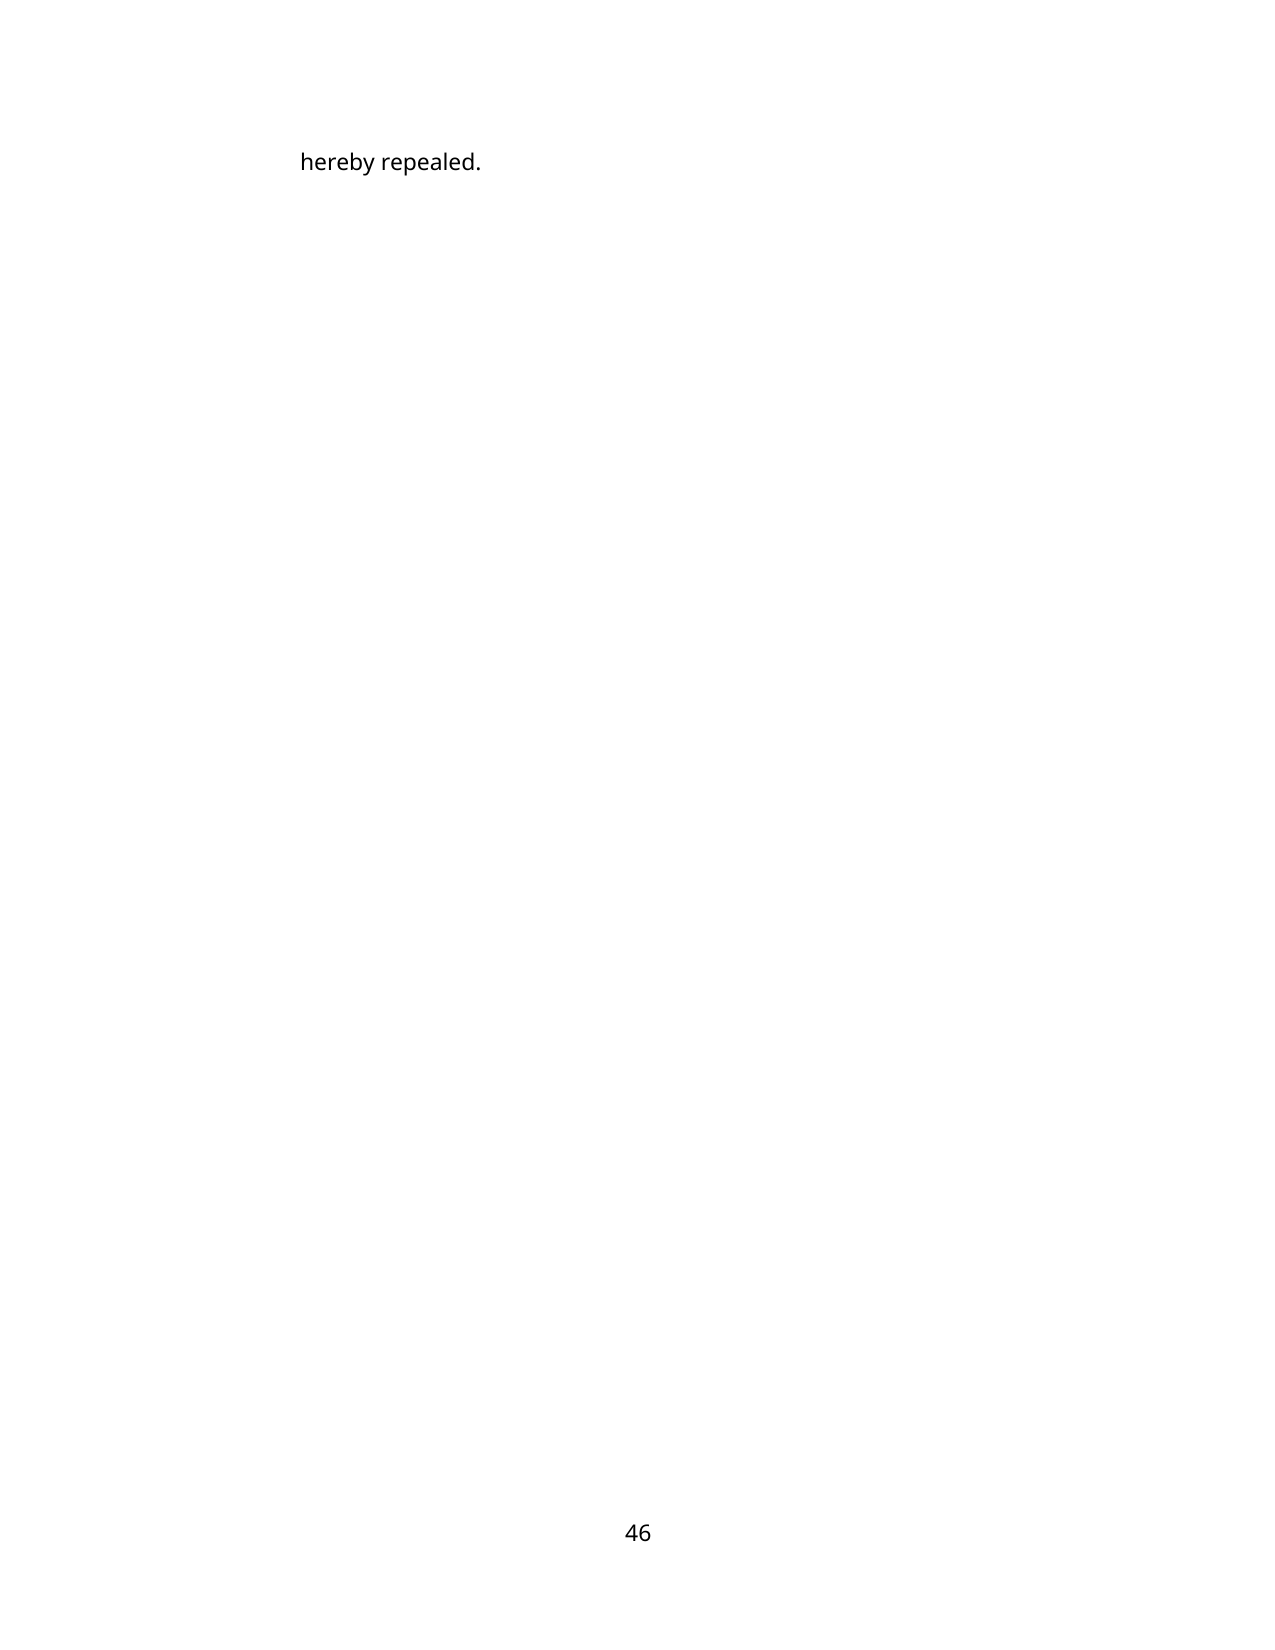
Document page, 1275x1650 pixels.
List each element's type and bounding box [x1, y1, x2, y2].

list [262, 146, 1123, 177]
